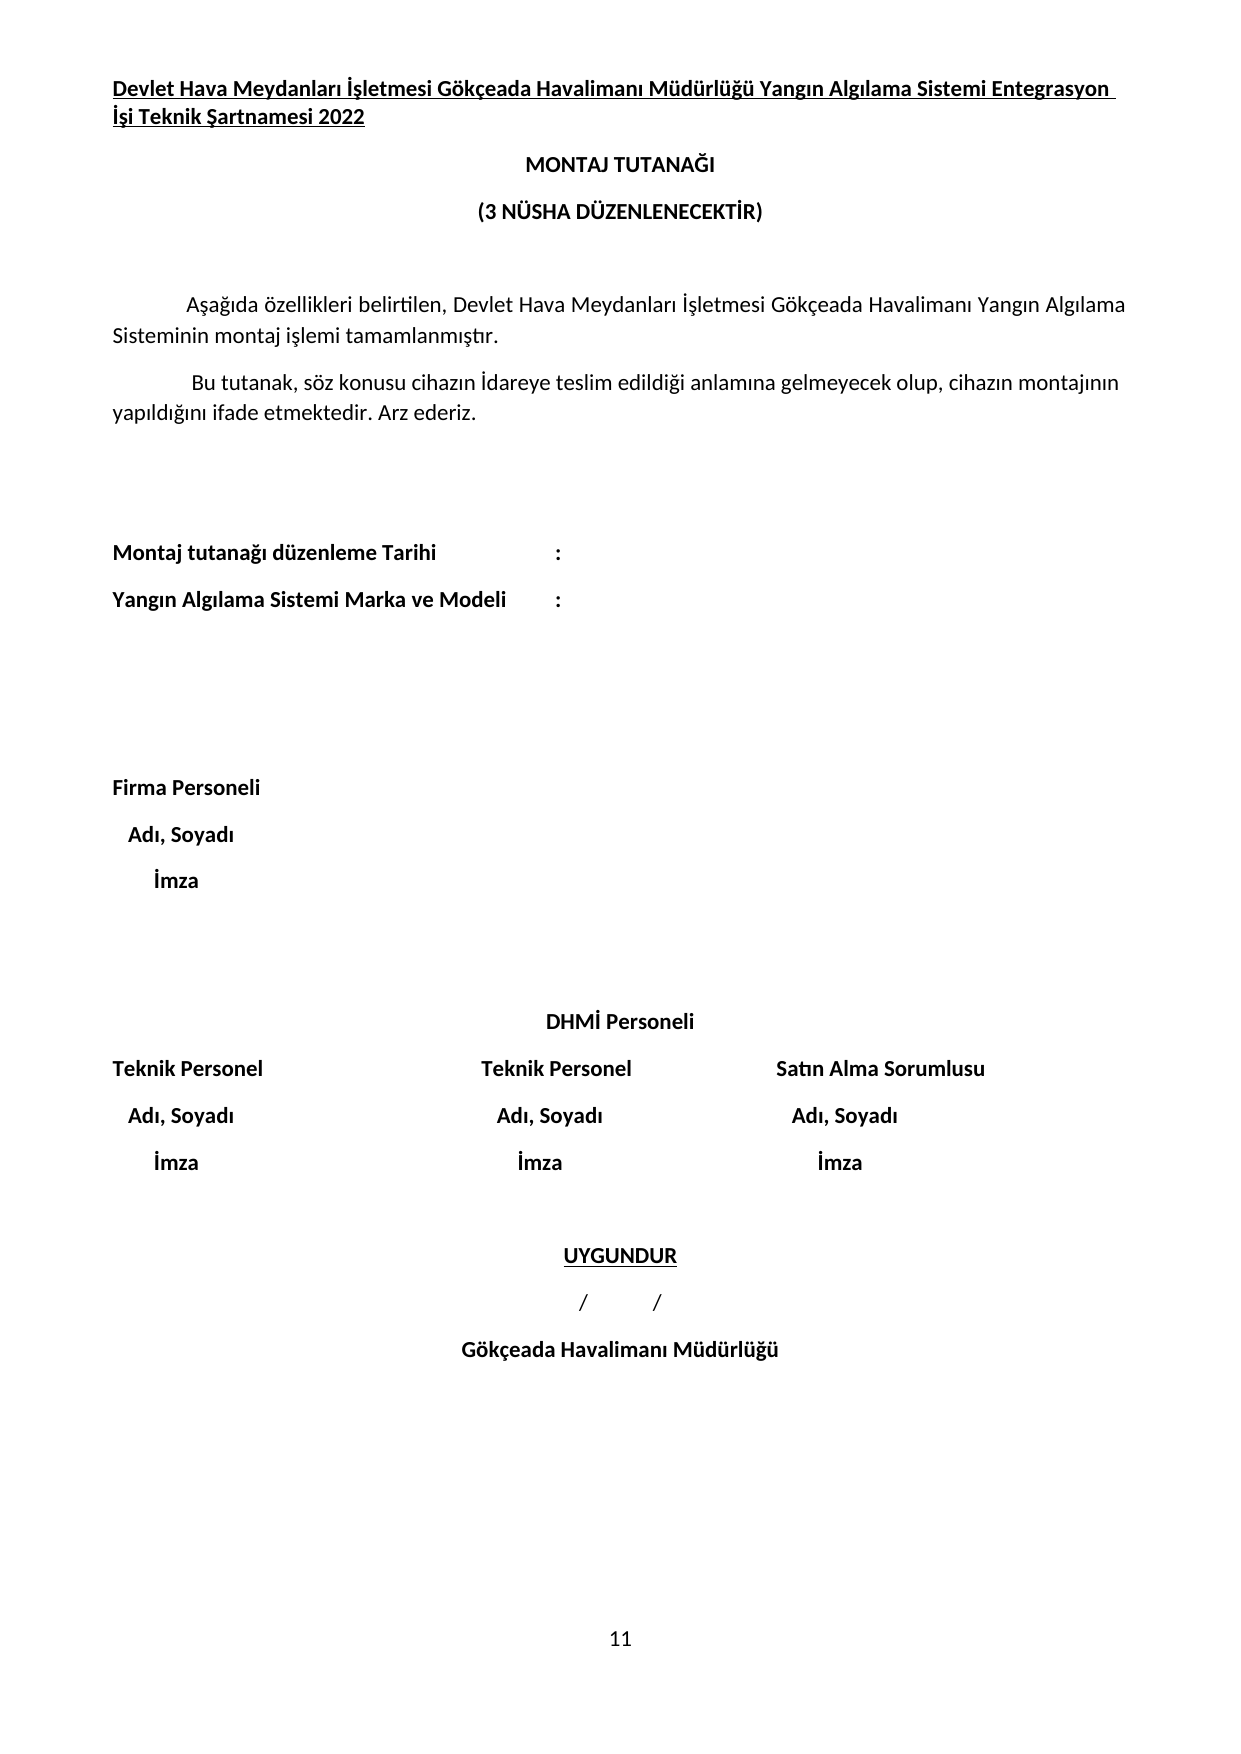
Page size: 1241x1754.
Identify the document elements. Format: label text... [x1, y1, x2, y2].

text UYGUNDUR [112, 1242, 1128, 1270]
text Firma Personeli [112, 773, 1128, 801]
text İmza [112, 867, 1128, 895]
text Adı, Soyadı [112, 820, 1128, 848]
text Adı, Soyadı Adı, Soyadı Adı, Soyadı [112, 1101, 1128, 1129]
text Montaj tutanağı düzenleme Tarihi : [112, 538, 1128, 567]
text Teknik Personel Teknik Personel Satın Alma Sorumlusu [112, 1054, 1128, 1082]
text Yangın Algılama Sistemi Marka ve Modeli : [112, 585, 1128, 613]
text Gökçeada Havalimanı Müdürlüğü [112, 1335, 1128, 1363]
text Bu tutanak, söz konusu cihazın İdareye teslim edildiği anlamına gelmeyecek olup, cihazın montajının yapıldığını ifade etmektedir. Arz ederiz. [112, 368, 1128, 426]
text MONTAJ TUTANAĞI [112, 150, 1128, 178]
text İmza İmza İmza [112, 1148, 1128, 1176]
text Aşağıda özellikleri belirtilen, Devlet Hava Meydanları İşletmesi Gökçeada Havalimanı Yangın Algılama Sisteminin montaj işlemi tamamlanmıştır. [112, 291, 1128, 349]
text (3 NÜSHA DÜZENLENECEKTİR) [112, 197, 1128, 225]
text / / [112, 1288, 1128, 1317]
text DHMİ Personeli [112, 1007, 1128, 1035]
